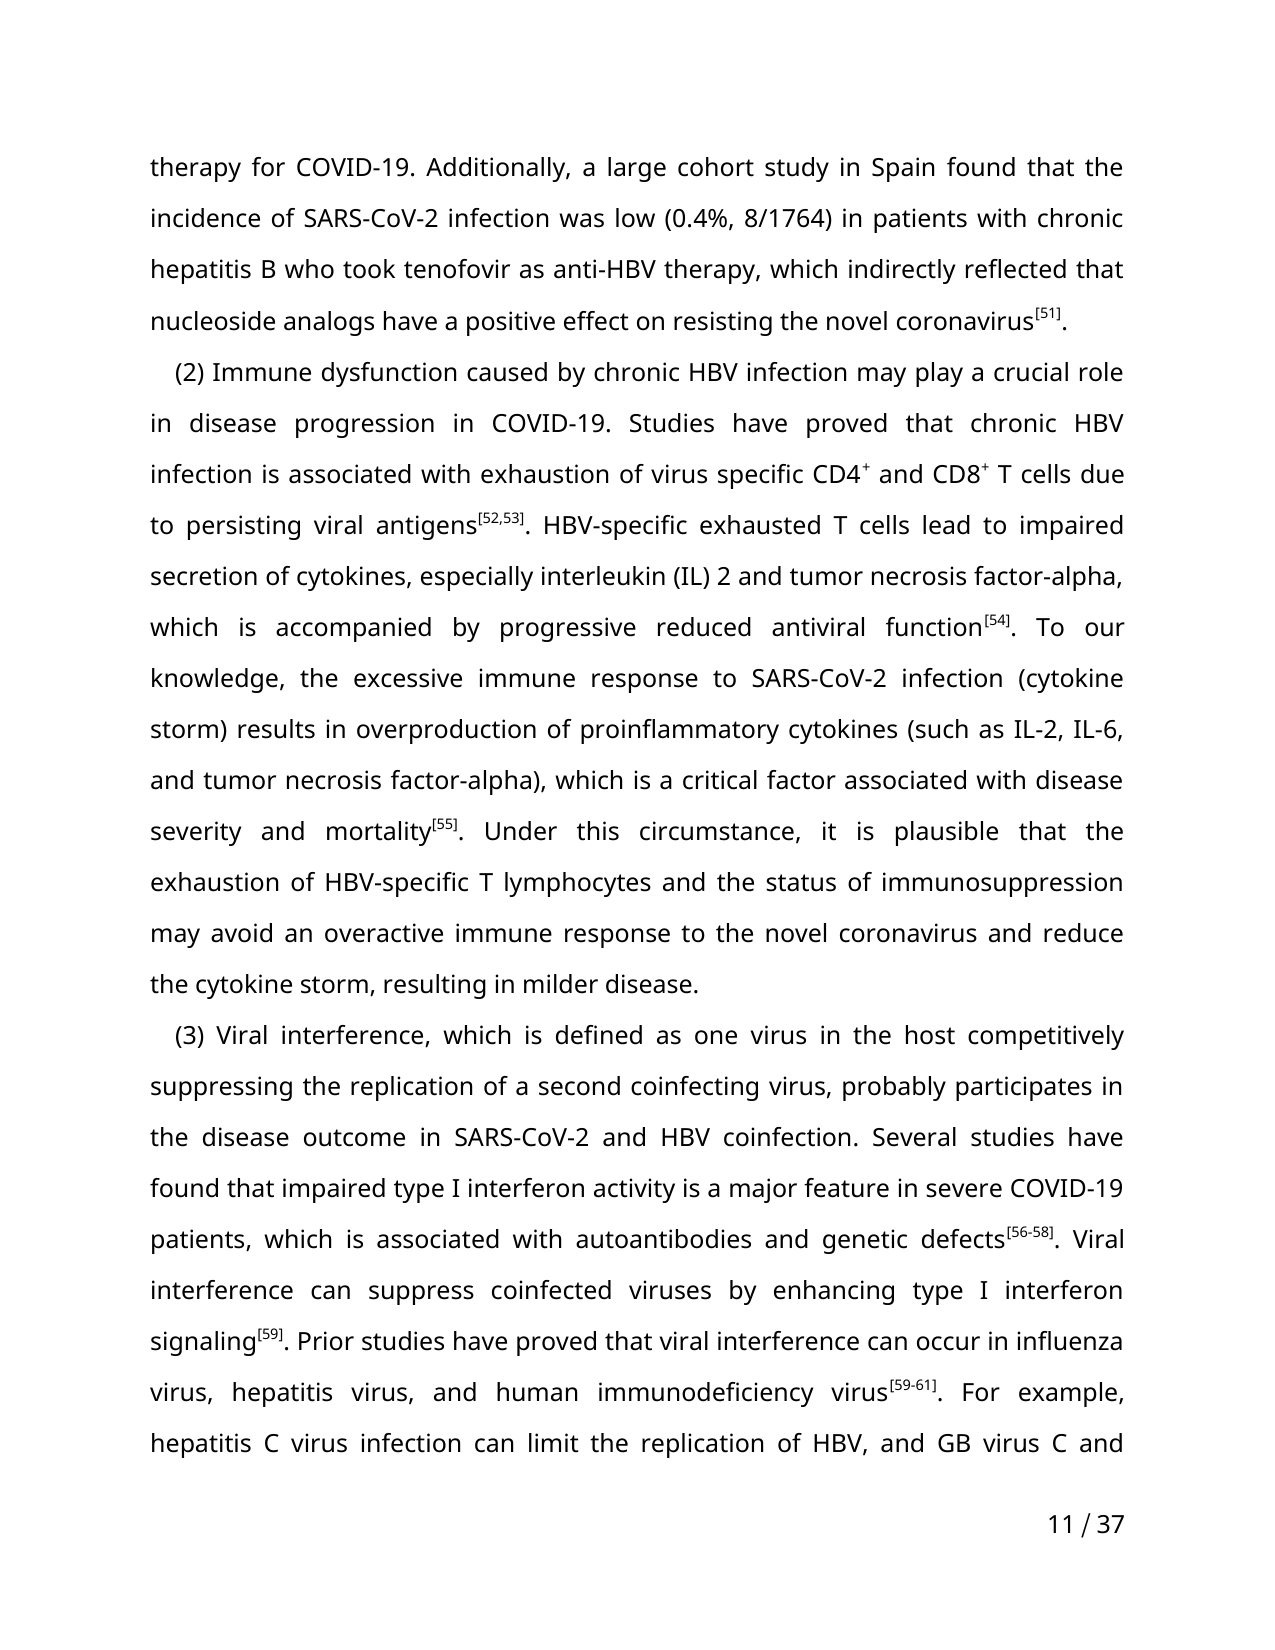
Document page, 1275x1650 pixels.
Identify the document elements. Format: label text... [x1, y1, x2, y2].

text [150, 150, 1125, 337]
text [150, 1018, 1125, 1460]
text (2) Immune dysfunction caused by chronic HBV infection may play a crucial role in disease progression in COVID-19. Studies have proved that chronic HBV infection is associated with exhaustion of virus specific CD4+ and CD8+ T cells due to persisting viral antigens[52,53]. HBV-specific exhausted T cells lead to impaired secretion of cytokines, especially interleukin (IL) 2 and tumor necrosis factor-alpha, which is accompanied by progressive reduced antiviral function[54]. To our knowledge, the excessive immune response to SARS-CoV-2 infection (cytokine storm) results in overproduction of proinflammatory cytokines (such as IL-2, IL-6, and tumor necrosis factor-alpha), which is a critical factor associated with disease severity and mortality[55]. Under this circumstance, it is plausible that the exhaustion of HBV-specific T lymphocytes and the status of immunosuppression may avoid an overactive immune response to the novel coronavirus and reduce the cytokine storm, resulting in milder disease. [150, 354, 1125, 1001]
